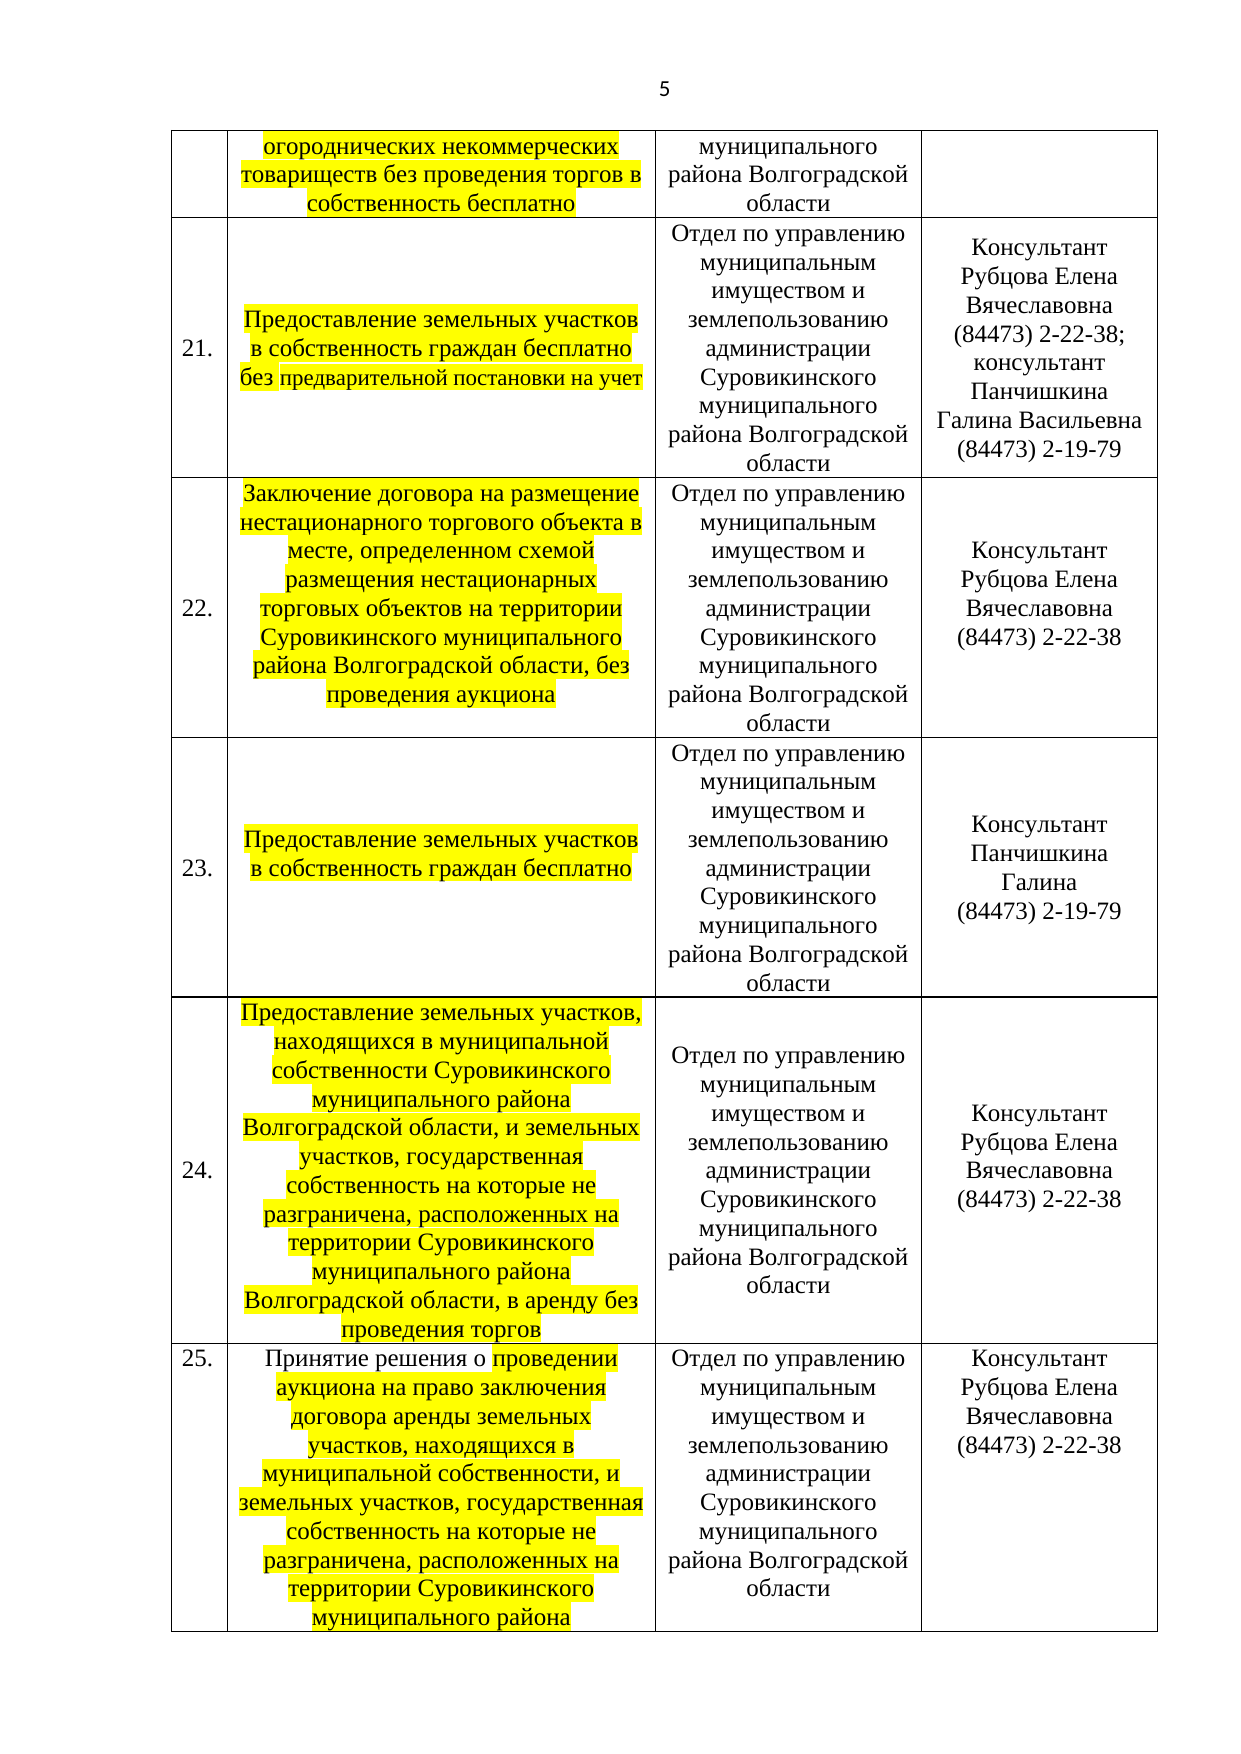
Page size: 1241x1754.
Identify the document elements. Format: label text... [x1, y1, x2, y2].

table_cell [172, 131, 227, 217]
table_cell [172, 478, 227, 737]
table_cell [172, 218, 227, 477]
table_cell Предоставление земельных участков в собственность граждан бесплатно без предварительной постановки на учет [228, 218, 655, 477]
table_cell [922, 131, 1157, 217]
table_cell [922, 1344, 1157, 1631]
table_cell Отдел по управлению муниципальным имуществом и землепользованию администрации Суровикинского муниципального района Волгоградской области [656, 738, 921, 996]
table_cell Консультант Рубцова Елена Вячеславовна (84473) 2-22-38; консультант Панчишкина Галина Васильевна (84473) 2-19-79 [922, 218, 1157, 477]
table_cell [172, 738, 227, 996]
table_cell Предоставление земельных участков, находящихся в муниципальной собственности Суровикинского муниципального района Волгоградской области, и земельных участков, государственная собственность на которые не разграничена, расположенных на территории Суровикинского муниципального района Волгоградской области, в аренду без проведения торгов [228, 998, 655, 1342]
table_cell Отдел по управлению муниципальным имуществом и землепользованию администрации Суровикинского муниципального района Волгоградской области [656, 998, 921, 1342]
table_cell Отдел по управлению муниципальным имуществом и землепользованию администрации Суровикинского муниципального района Волгоградской области [656, 478, 921, 737]
table_cell Консультант Панчишкина Галина (84473) 2-19-79 [922, 738, 1157, 996]
table_cell Консультант Рубцова Елена Вячеславовна (84473) 2-22-38 [922, 998, 1157, 1342]
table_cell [656, 131, 921, 217]
table_cell Заключение договора на размещение нестационарного торгового объекта в месте, определенном схемой размещения нестационарных торговых объектов на территории Суровикинского муниципального района Волгоградской области, без проведения аукциона [228, 478, 655, 737]
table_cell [228, 131, 655, 217]
table_cell [172, 1344, 227, 1631]
table_cell Консультант Рубцова Елена Вячеславовна (84473) 2-22-38 [922, 478, 1157, 737]
table_cell [172, 998, 227, 1342]
table_cell Отдел по управлению муниципальным имуществом и землепользованию администрации Суровикинского муниципального района Волгоградской области [656, 218, 921, 477]
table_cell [656, 1344, 921, 1631]
table_cell Предоставление земельных участков в собственность граждан бесплатно [228, 738, 655, 996]
